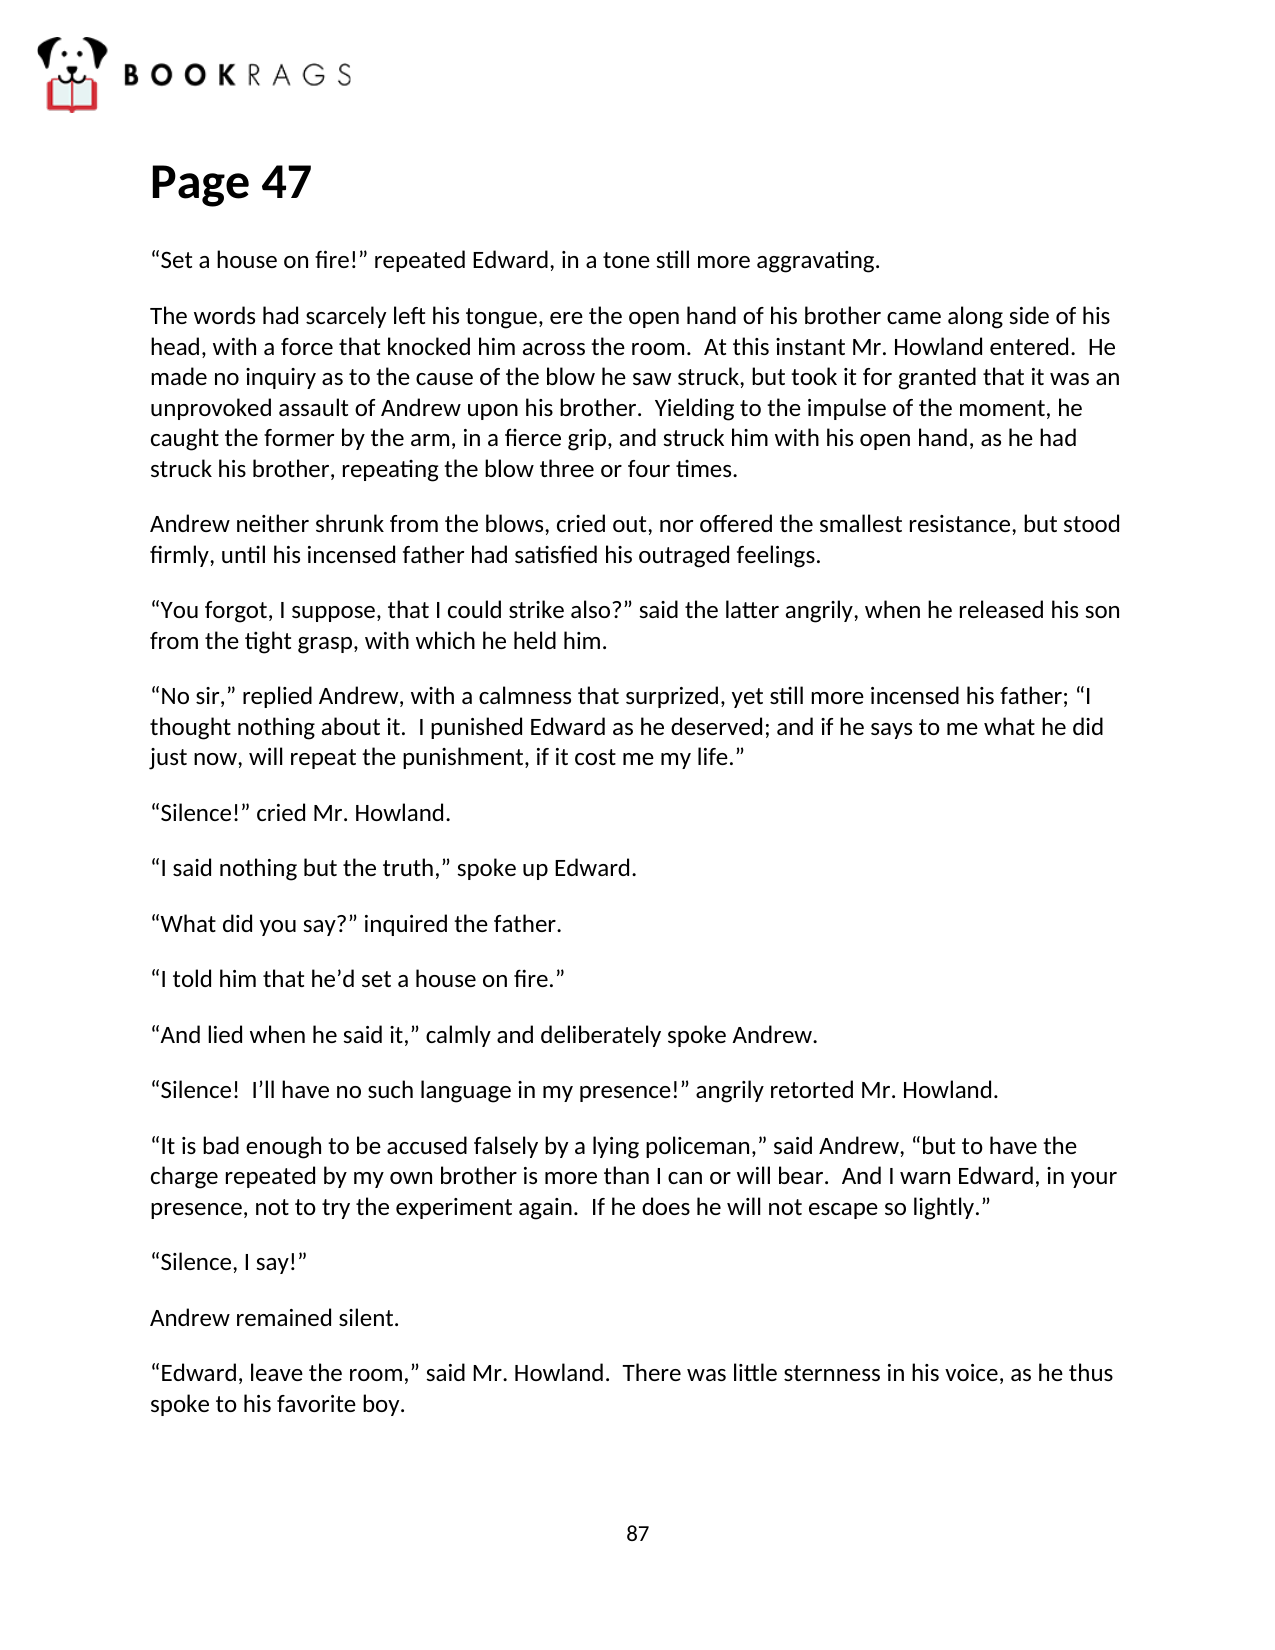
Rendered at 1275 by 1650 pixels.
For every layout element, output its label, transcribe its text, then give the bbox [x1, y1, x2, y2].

text “I said nothing but the truth,” spoke up Edward. [150, 852, 1125, 883]
text “Silence!” cried Mr. Howland. [150, 797, 1125, 827]
text “Set a house on fire!” repeated Edward, in a tone still more aggravating. [150, 244, 1125, 275]
text “Silence! I’ll have no such language in my presence!” angrily retorted Mr. Howland. [150, 1074, 1125, 1105]
text Andrew remained silent. [150, 1302, 1125, 1333]
picture [37, 37, 351, 113]
text “What did you say?” inquired the father. [150, 908, 1125, 938]
text “I told him that he’d set a house on fire.” [150, 963, 1125, 994]
text “No sir,” replied Andrew, with a calmness that surprized, yet still more incensed his father; “I thought nothing about it. I punished Edward as he deserved; and if he says to me what he did just now, will repeat the punishment, if it cost me my life.” [150, 680, 1125, 772]
text “Silence, I say!” [150, 1247, 1125, 1277]
text “You forgot, I suppose, that I could strike also?” said the latter angrily, when he released his son from the tight grasp, with which he held him. [150, 594, 1125, 655]
text Page 47 [150, 150, 1125, 211]
text Andrew neither shrunk from the blows, cried out, nor offered the smallest resistance, but stood firmly, until his incensed father had satisfied his outraged feelings. [150, 508, 1125, 569]
text “Edward, leave the room,” said Mr. Howland. There was little sternness in his voice, as he thus spoke to his favorite boy. [150, 1358, 1125, 1419]
text “It is bad enough to be accused falsely by a lying policeman,” said Andrew, “but to have the charge repeated by my own brother is more than I can or will bear. And I warn Edward, in your presence, not to try the experiment again. If he does he will not escape so lightly.” [150, 1130, 1125, 1222]
text The words had scarcely left his tongue, ere the open hand of his brother came along side of his head, with a force that knocked him across the room. At this instant Mr. Howland entered. He made no inquiry as to the cause of the blow he saw struck, but took it for granted that it was an unprovoked assault of Andrew upon his brother. Yielding to the impulse of the moment, he caught the former by the arm, in a fierce grip, and struck him with his open hand, as he had struck his brother, repeating the blow three or four times. [150, 300, 1125, 483]
text “And lied when he said it,” calmly and deliberately spoke Andrew. [150, 1019, 1125, 1049]
